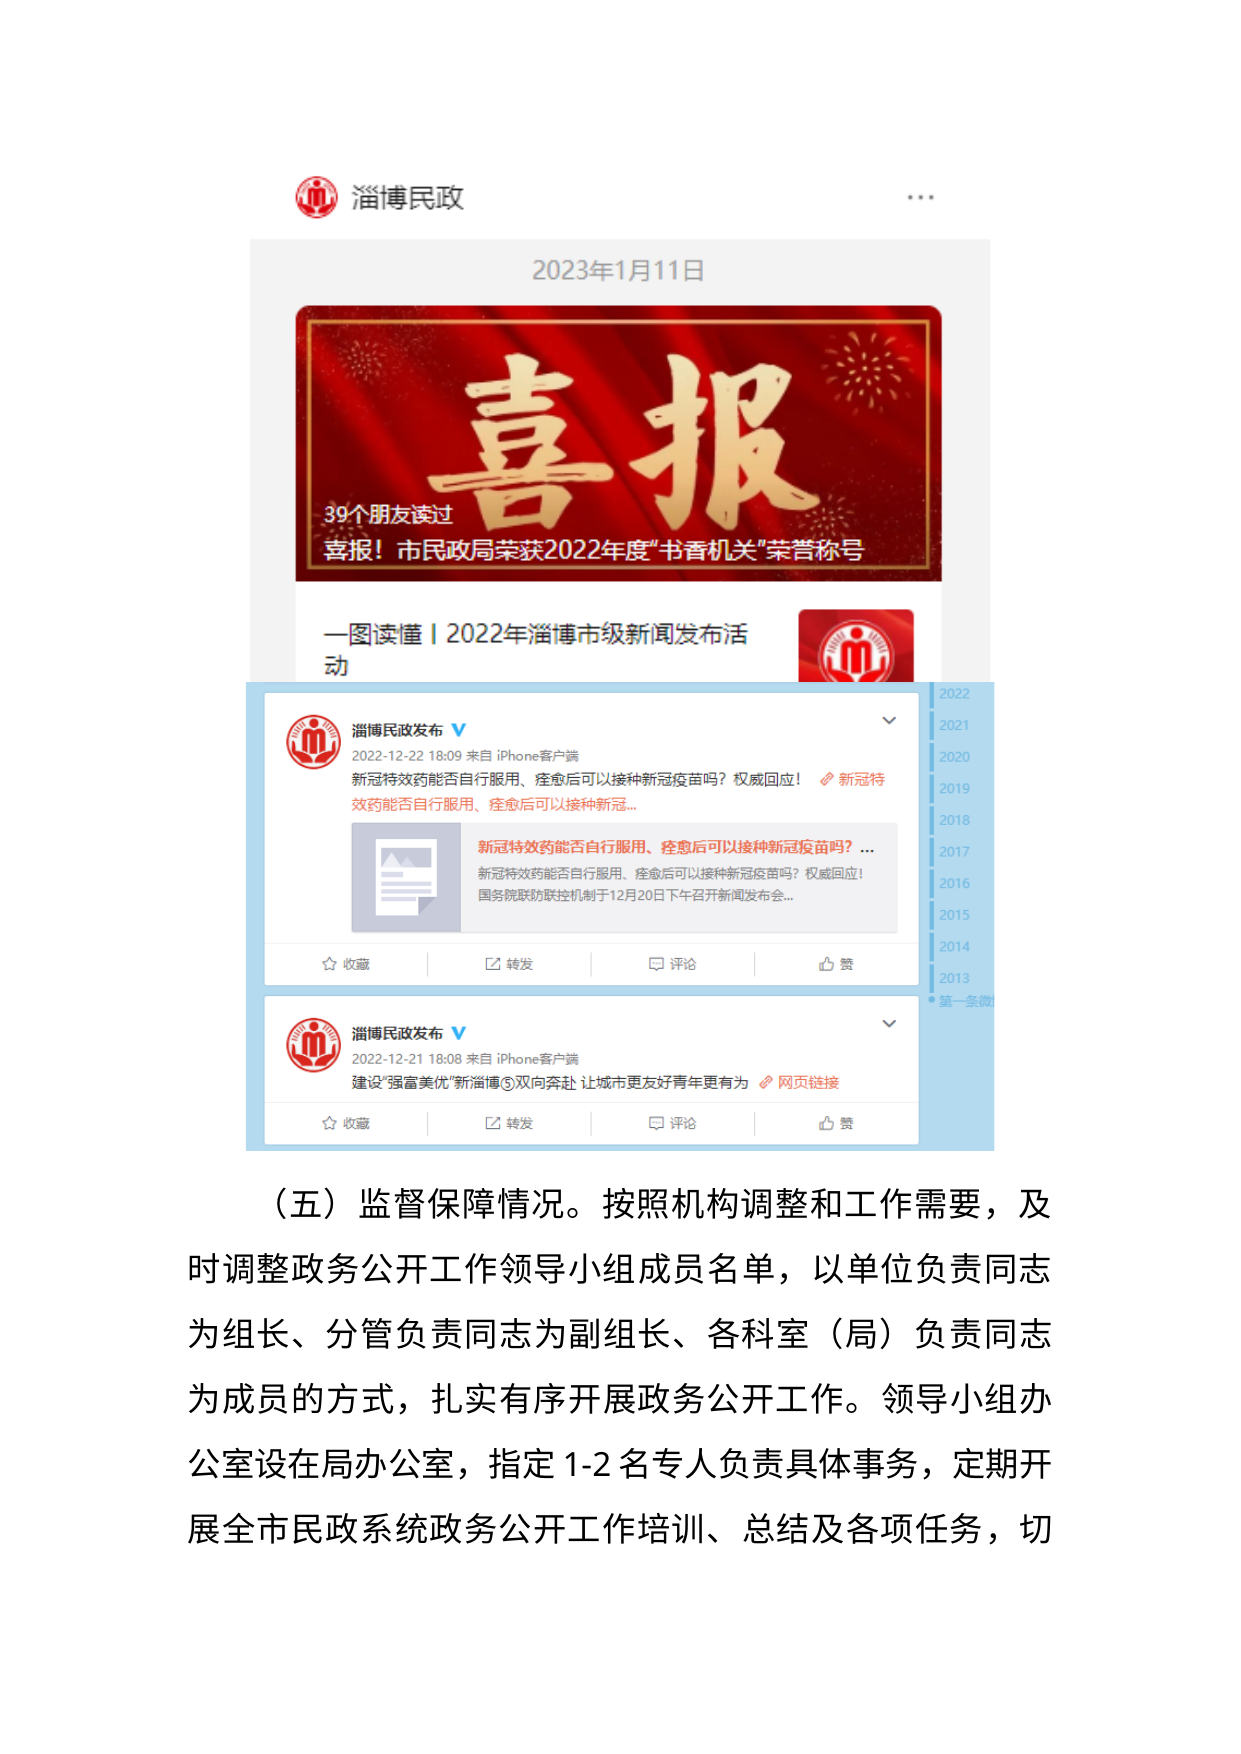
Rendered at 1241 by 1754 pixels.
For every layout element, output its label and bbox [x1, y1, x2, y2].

text [187, 1169, 1053, 1559]
picture [245, 162, 995, 1151]
